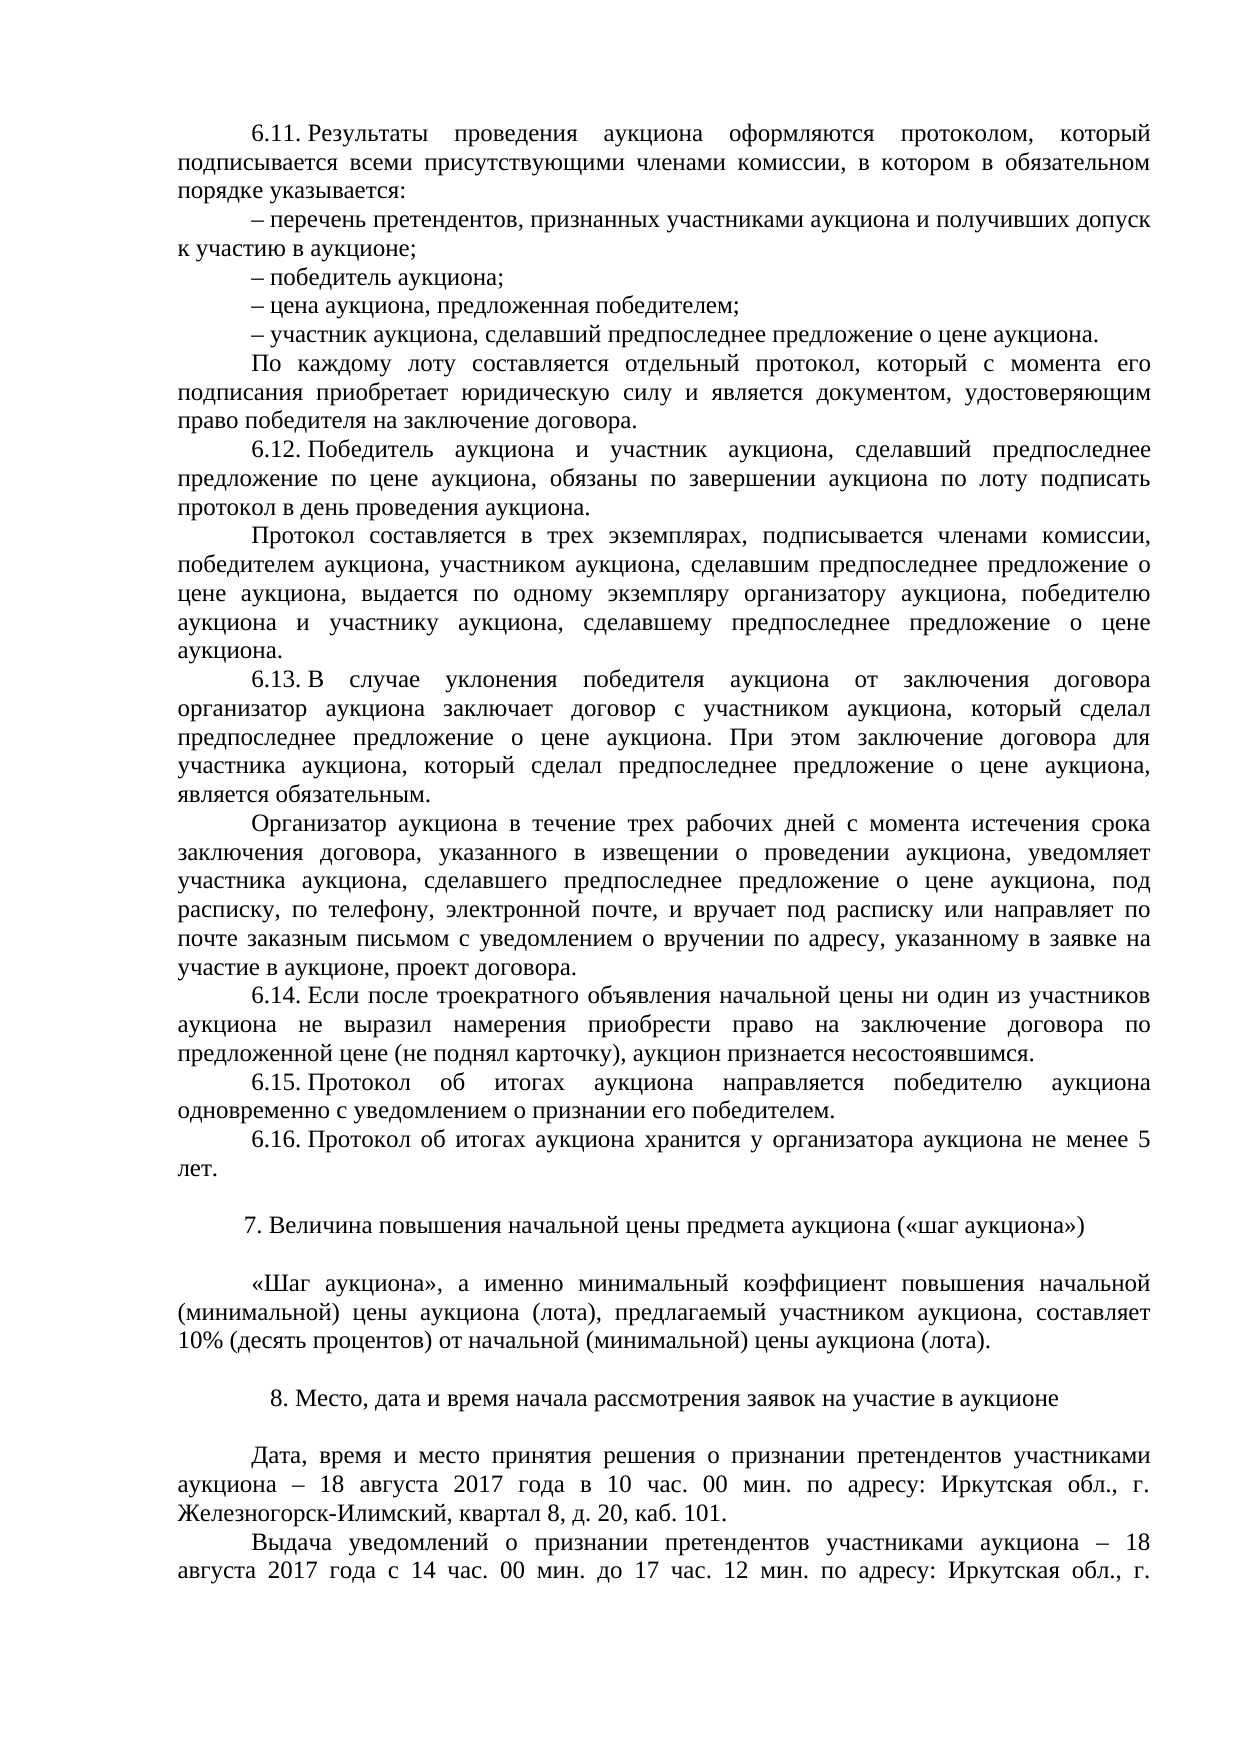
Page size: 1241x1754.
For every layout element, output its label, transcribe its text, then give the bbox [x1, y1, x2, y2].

text – перечень претендентов, признанных участниками аукциона и получивших допуск к участию в аукционе; [177, 204, 1152, 262]
text – участник аукциона, сделавший предпоследнее предложение о цене аукциона. [177, 319, 1152, 348]
text – цена аукциона, предложенная победителем; [177, 291, 1152, 319]
text 6.16. Протокол об итогах аукциона хранится у организатора аукциона не менее 5 лет. [177, 1124, 1152, 1182]
text Дата, время и место принятия решения о признании претендентов участниками аукциона – 18 августа 2017 года в 10 час. 00 мин. по адресу: Иркутская обл., г. Железногорск-Илимский, квартал 8, д. 20, каб. 101. [177, 1441, 1152, 1527]
text «Шаг аукциона», а именно минимальный коэффициент повышения начальной (минимальной) цены аукциона (лота), предлагаемый участником аукциона, составляет 10% (десять процентов) от начальной (минимальной) цены аукциона (лота). [177, 1268, 1152, 1354]
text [177, 1527, 1152, 1584]
text 6.15. Протокол об итогах аукциона направляется победителю аукциона одновременно с уведомлением о признании его победителем. [177, 1067, 1152, 1124]
text Протокол составляется в трех экземплярах, подписывается членами комиссии, победителем аукциона, участником аукциона, сделавшим предпоследнее предложение о цене аукциона, выдается по одному экземпляру организатору аукциона, победителю аукциона и участнику аукциона, сделавшему предпоследнее предложение о цене аукциона. [177, 521, 1152, 664]
text – победитель аукциона; [177, 262, 1152, 291]
text По каждому лоту составляется отдельный протокол, который с момента его подписания приобретает юридическую силу и является документом, удостоверяющим право победителя на заключение договора. [177, 348, 1152, 434]
text 6.13. В случае уклонения победителя аукциона от заключения договора организатор аукциона заключает договор с участником аукциона, который сделал предпоследнее предложение о цене аукциона. При этом заключение договора для участника аукциона, который сделал предпоследнее предложение о цене аукциона, является обязательным. [177, 664, 1152, 808]
text Организатор аукциона в течение трех рабочих дней с момента истечения срока заключения договора, указанного в извещении о проведении аукциона, уведомляет участника аукциона, сделавшего предпоследнее предложение о цене аукциона, под расписку, по телефону, электронной почте, и вручает под расписку или направляет по почте заказным письмом с уведомлением о вручении по адресу, указанному в заявке на участие в аукционе, проект договора. [177, 808, 1152, 981]
text 6.12. Победитель аукциона и участник аукциона, сделавший предпоследнее предложение по цене аукциона, обязаны по завершении аукциона по лоту подписать протокол в день проведения аукциона. [177, 434, 1152, 521]
text 6.14. Если после троекратного объявления начальной цены ни один из участников аукциона не выразил намерения приобрести право на заключение договора по предложенной цене (не поднял карточку), аукцион признается несостоявшимся. [177, 981, 1152, 1067]
text 6.11. Результаты проведения аукциона оформляются протоколом, который подписывается всеми присутствующими членами комиссии, в котором в обязательном порядке указывается: [177, 118, 1152, 204]
text 8. Место, дата и время начала рассмотрения заявок на участие в аукционе [177, 1383, 1152, 1412]
text 7. Величина повышения начальной цены предмета аукциона («шаг аукциона») [177, 1211, 1152, 1239]
